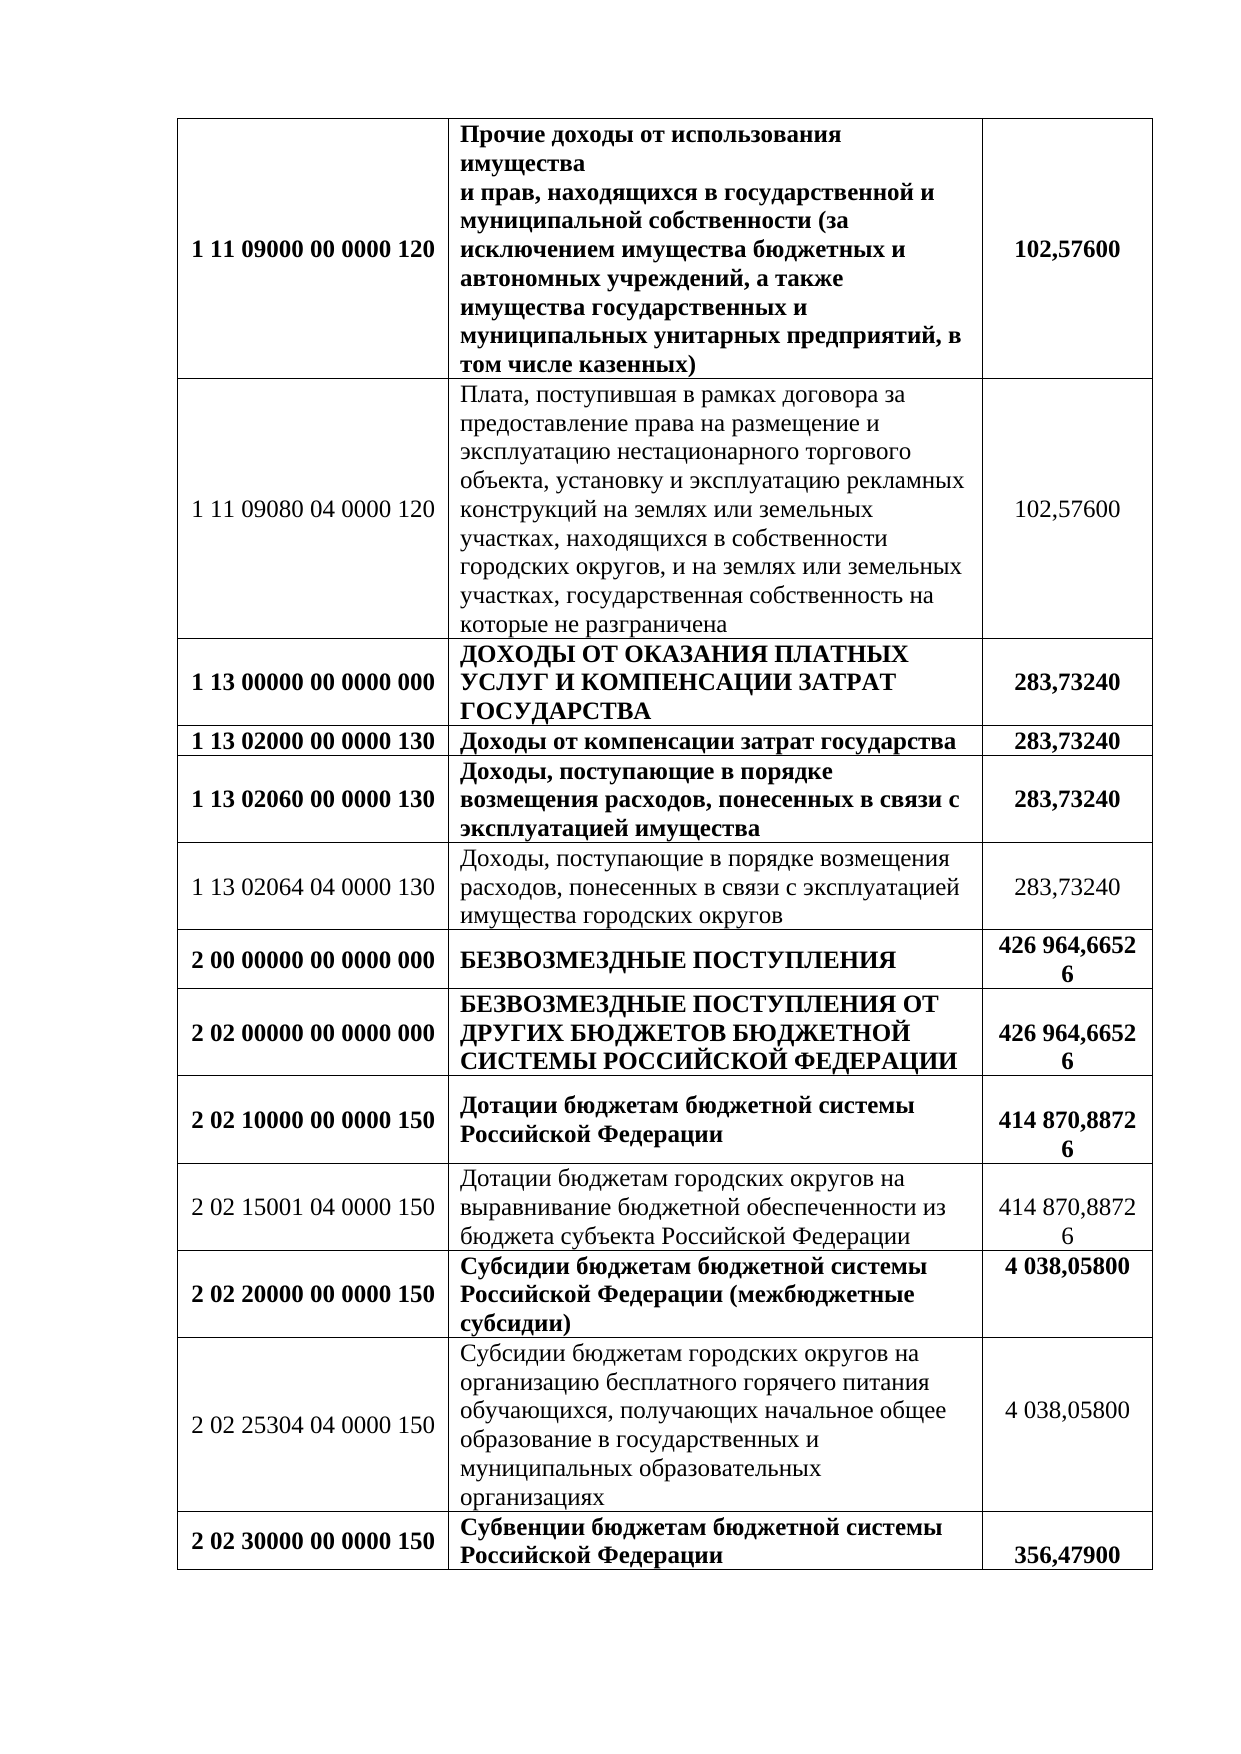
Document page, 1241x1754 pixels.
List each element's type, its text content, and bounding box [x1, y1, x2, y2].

table_cell Доходы, поступающие в порядке возмещения расходов, понесенных в связи с эксплуатацией имущества [449, 756, 982, 842]
table_cell 1 11 09000 00 0000 120 [178, 119, 448, 378]
table_cell 283,73240 [983, 639, 1152, 725]
table_cell 2 02 10000 00 0000 150 [178, 1076, 448, 1162]
table_cell 102,57600 [983, 379, 1152, 638]
table_cell 2 02 15001 04 0000 150 [178, 1164, 448, 1250]
table_cell Доходы, поступающие в порядке возмещения расходов, понесенных в связи с эксплуатацией имущества городских округов [449, 843, 982, 929]
table_cell 2 00 00000 00 0000 000 [178, 930, 448, 988]
table_cell ДОХОДЫ ОТ ОКАЗАНИЯ ПЛАТНЫХ УСЛУГ И КОМПЕНСАЦИИ ЗАТРАТ ГОСУДАРСТВА [449, 639, 982, 725]
table_cell 426 964,66526 [983, 930, 1152, 988]
table_cell Дотации бюджетам бюджетной системы Российской Федерации [449, 1076, 982, 1162]
table_cell 1 13 02060 00 0000 130 [178, 756, 448, 842]
table_cell 414 870,88726 [983, 1164, 1152, 1250]
table_cell 1 11 09080 04 0000 120 [178, 379, 448, 638]
table_cell БЕЗВОЗМЕЗДНЫЕ ПОСТУПЛЕНИЯ [449, 930, 982, 988]
table_cell 2 02 20000 00 0000 150 [178, 1251, 448, 1337]
table_cell 283,73240 [983, 726, 1152, 755]
table_cell Субсидии бюджетам городских округов на организацию бесплатного горячего питания обучающихся, получающих начальное общее образование в государственных и муниципальных образовательных организациях [449, 1338, 982, 1511]
table_cell 2 02 00000 00 0000 000 [178, 989, 448, 1075]
table_cell Дотации бюджетам городских округов на выравнивание бюджетной обеспеченности из бюджета субъекта Российской Федерации [449, 1164, 982, 1250]
table_cell 283,73240 [983, 843, 1152, 929]
table_cell Субсидии бюджетам бюджетной системы Российской Федерации (межбюджетные субсидии) [449, 1251, 982, 1337]
table_cell Прочие доходы от использования имущества и прав, находящихся в государственной и муниципальной собственности (за исключением имущества бюджетных и автономных учреждений, а также имущества государственных и муниципальных унитарных предприятий, в том числе казенных) [449, 119, 982, 378]
table_cell 2 02 30000 00 0000 150 [178, 1512, 448, 1569]
table_cell 1 13 00000 00 0000 000 [178, 639, 448, 725]
table_cell Плата, поступившая в рамках договора за предоставление права на размещение и эксплуатацию нестационарного торгового объекта, установку и эксплуатацию рекламных конструкций на землях или земельных участках, находящихся в собственности городских округов, и на землях или земельных участках, государственная собственность на которые не разграничена [449, 379, 982, 638]
table_cell 283,73240 [983, 756, 1152, 842]
table_cell 102,57600 [983, 119, 1152, 378]
table_cell Доходы от компенсации затрат государства [449, 726, 982, 755]
table_cell 4 038,05800 [983, 1251, 1152, 1337]
table_cell 1 13 02000 00 0000 130 [178, 726, 448, 755]
table_cell 2 02 25304 04 0000 150 [178, 1338, 448, 1511]
table_cell 1 13 02064 04 0000 130 [178, 843, 448, 929]
table_cell 4 038,05800 [983, 1338, 1152, 1511]
table_cell БЕЗВОЗМЕЗДНЫЕ ПОСТУПЛЕНИЯ ОТ ДРУГИХ БЮДЖЕТОВ БЮДЖЕТНОЙ СИСТЕМЫ РОССИЙСКОЙ ФЕДЕРАЦИИ [449, 989, 982, 1075]
table_cell 356,47900 [983, 1512, 1152, 1569]
table_cell Субвенции бюджетам бюджетной системы Российской Федерации [449, 1512, 982, 1569]
table_cell 414 870,88726 [983, 1076, 1152, 1162]
table_cell 426 964,66526 [983, 989, 1152, 1075]
